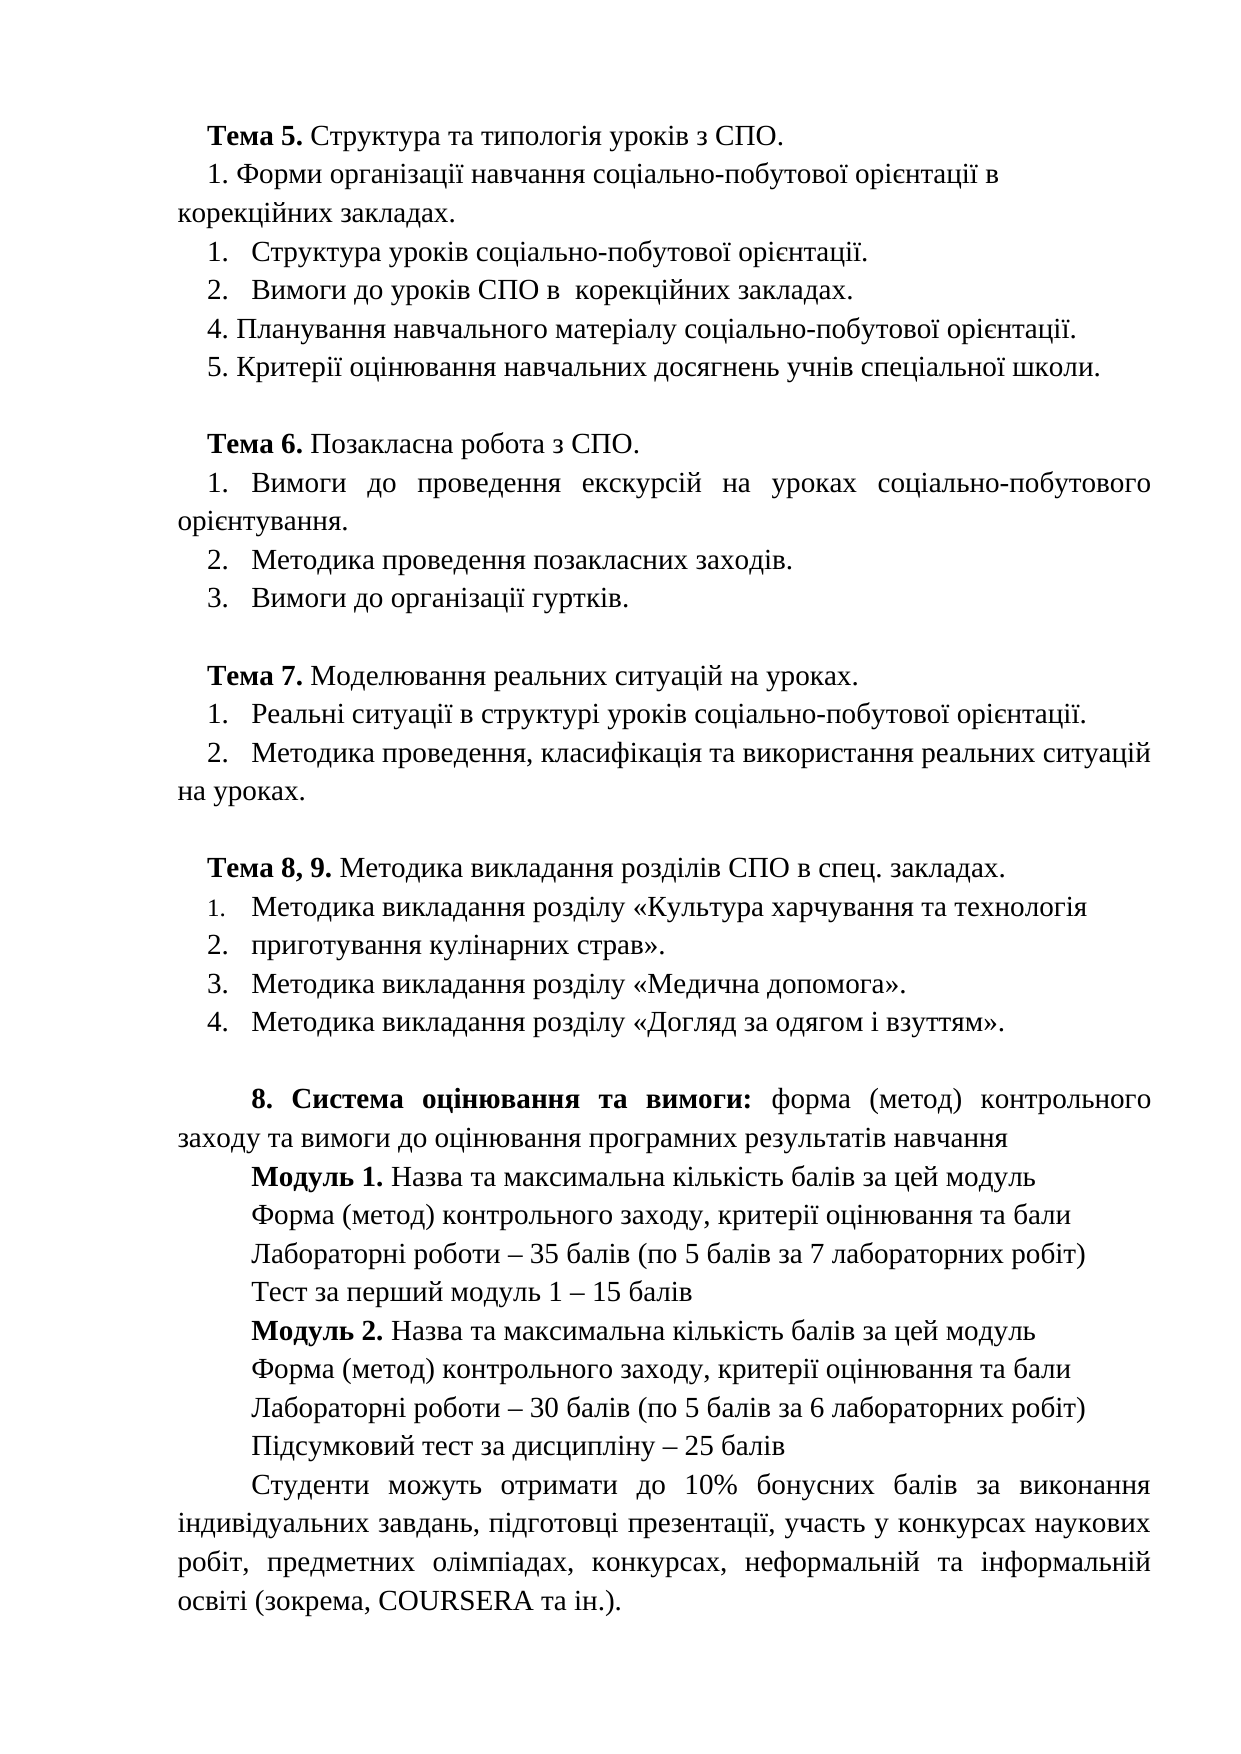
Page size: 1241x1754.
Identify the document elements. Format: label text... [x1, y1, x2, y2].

list Вимоги до уроків СПО в корекційних закладах. [177, 272, 1152, 306]
list приготування кулінарних страв». [177, 927, 1152, 961]
list Реальні ситуації в структурі уроків соціально-побутової орієнтації. [177, 696, 1152, 730]
text 8. Система оцінювання та вимоги: форма (метод) контрольного заходу та вимоги до оцінювання програмних результатів навчання [177, 1082, 1152, 1154]
list Методика проведення позакласних заходів. [177, 542, 1152, 576]
text Тест за перший модуль 1 – 15 балів [177, 1274, 1152, 1308]
text Тема 6. Позакласна робота з СПО. [177, 426, 1152, 460]
text Студенти можуть отримати до 10% бонусних балів за виконання індивідуальних завдань, підготовці презентації, участь у конкурсах наукових робіт, предметних олімпіадах, конкурсах, неформальній та інформальній освіті (зокрема, COURSERA та ін.). [177, 1467, 1152, 1616]
text Модуль 2. Назва та максимальна кількість балів за цей модуль [177, 1313, 1152, 1346]
text Форма (метод) контрольного заходу, критерії оцінювання та бали [177, 1351, 1152, 1385]
text Лабораторні роботи – 35 балів (по 5 балів за 7 лабораторних робіт) [177, 1236, 1152, 1269]
text Тема 8, 9. Методика викладання розділів СПО в спец. закладах. [177, 850, 1152, 884]
text Підсумковий тест за дисципліну – 25 балів [177, 1428, 1152, 1462]
list Методика викладання розділу «Медична допомога». [177, 966, 1152, 999]
text Форма (метод) контрольного заходу, критерії оцінювання та бали [177, 1197, 1152, 1231]
text Тема 7. Моделювання реальних ситуацій на уроках. [177, 658, 1152, 691]
list Вимоги до проведення екскурсій на уроках соціально-побутового орієнтування. [177, 465, 1152, 537]
text 5. Критерії оцінювання навчальних досягнень учнів спеціальної школи. [177, 349, 1152, 383]
list Методика викладання розділу «Догляд за одягом і взуттям». [177, 1004, 1152, 1038]
text Лабораторні роботи – 30 балів (по 5 балів за 6 лабораторних робіт) [177, 1390, 1152, 1423]
list Методика викладання розділу «Культура харчування та технологія [177, 889, 1152, 922]
list Методика проведення, класифікація та використання реальних ситуацій на уроках. [177, 735, 1152, 807]
text Модуль 1. Назва та максимальна кількість балів за цей модуль [177, 1159, 1152, 1192]
list Структура уроків соціально-побутової орієнтації. [177, 234, 1152, 267]
text 4. Планування навчального матеріалу соціально-побутової орієнтації. [177, 311, 1152, 344]
text Тема 5. Структура та типологія уроків з СПО. [177, 118, 1152, 152]
text 1. Форми організації навчання соціально-побутової орієнтації в корекційних закладах. [177, 157, 1152, 229]
list Вимоги до організації гуртків. [177, 581, 1152, 614]
